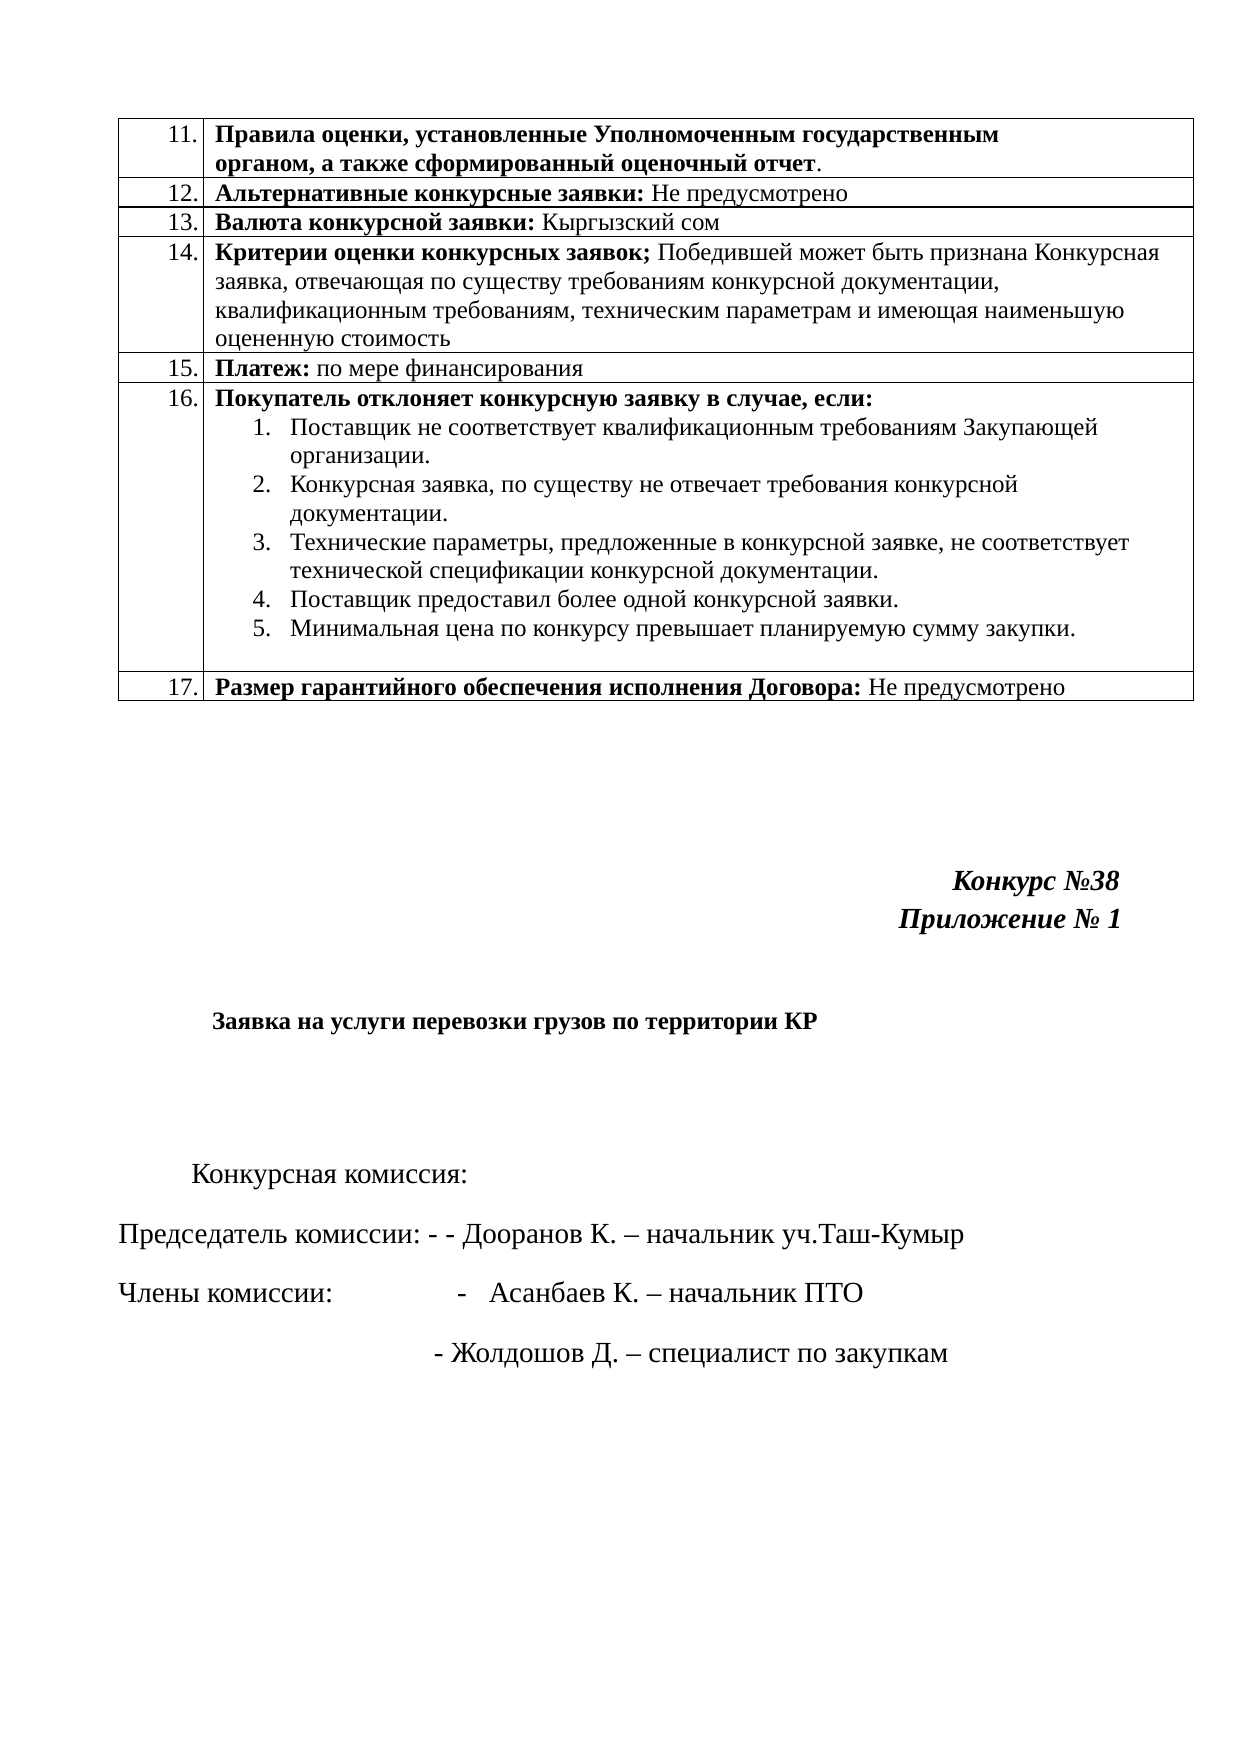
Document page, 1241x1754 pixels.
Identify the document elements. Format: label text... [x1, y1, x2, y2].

text Члены комиссии: - Асанбаев К. – начальник ПТО [118, 1275, 1122, 1309]
table_cell Критерии оценки конкурсных заявок; Победившей может быть признана Конкурсная заявка, отвечающая по существу требованиям конкурсной документации, квалификационным требованиям, техническим параметрам и имеющая наименьшую оцененную стоимость [204, 237, 1193, 352]
text Конкурсная комиссия: [118, 1157, 1122, 1190]
table_cell [119, 119, 203, 177]
table_cell Размер гарантийного обеспечения исполнения Договора: Не предусмотрено [204, 672, 1193, 700]
table_cell Правила оценки, установленные Уполномоченным государственным органом, а также сформированный оценочный отчет. [204, 119, 1193, 177]
text Председатель комиссии: - - Дооранов К. – начальник уч.Таш-Кумыр [118, 1216, 1122, 1249]
table_cell [119, 208, 203, 236]
table_cell Покупатель отклоняет конкурсную заявку в случае, если: Поставщик не соответствует квалификационным требованиям Закупающей организации. Конкурсная заявка, по существу не отвечает требования конкурсной документации. Технические параметры, предложенные в конкурсной заявке, не соответствует технической спецификации конкурсной документации. Поставщик предоставил более одной конкурсной заявки. Минимальная цена по конкурсу превышает планируемую сумму закупки. [204, 383, 1193, 671]
table_cell Платеж: по мере финансирования [204, 353, 1193, 382]
text Заявка на услуги перевозки грузов по территории КР [118, 1006, 1122, 1035]
text Конкурс №38 [118, 863, 1122, 897]
text Приложение № 1 [118, 902, 1122, 935]
table_cell [119, 237, 203, 352]
table_cell Валюта конкурсной заявки: Кыргызский сом [204, 208, 1193, 236]
table_cell [119, 178, 203, 206]
table_cell [119, 672, 203, 700]
text - Жолдошов Д. – специалист по закупкам [118, 1335, 1122, 1368]
table_cell [119, 353, 203, 382]
table_cell [119, 383, 203, 671]
table_cell Альтернативные конкурсные заявки: Не предусмотрено [204, 178, 1193, 206]
